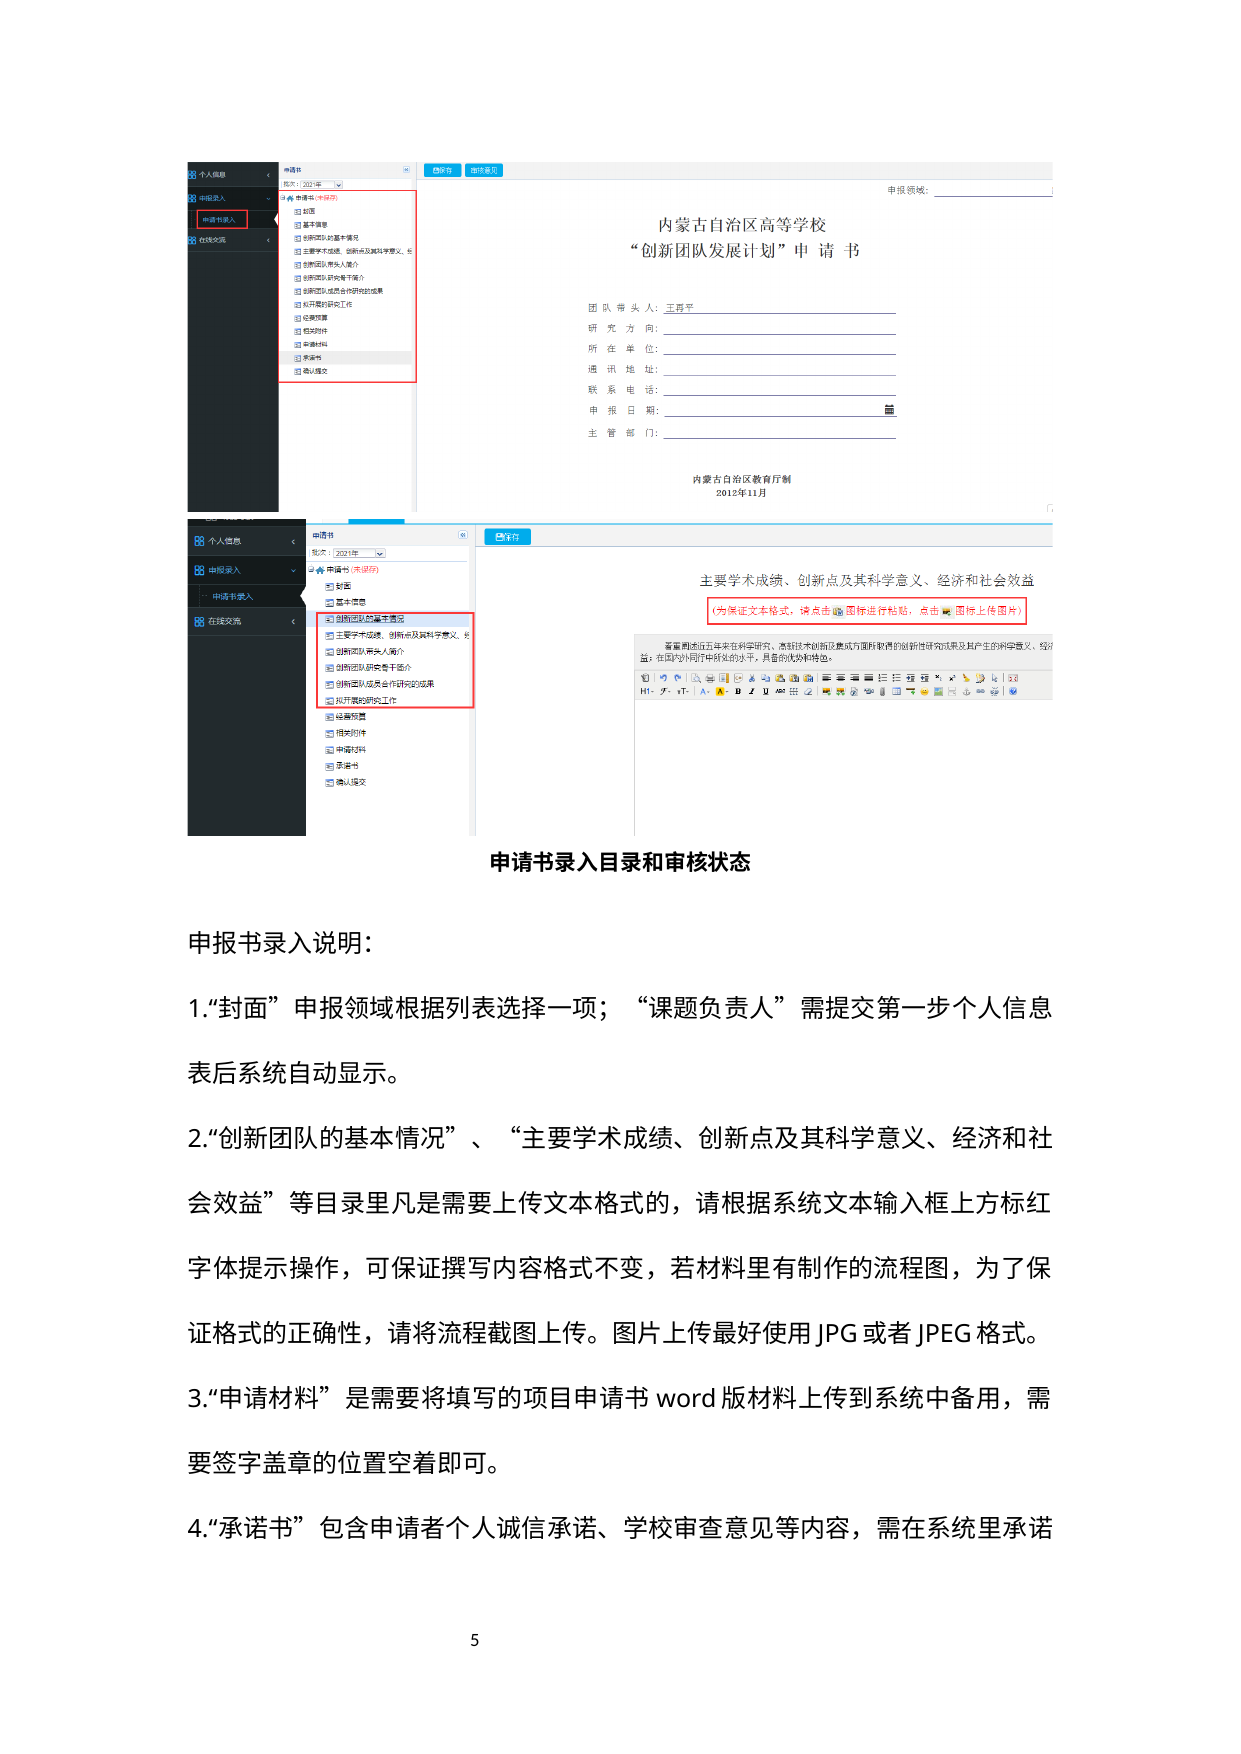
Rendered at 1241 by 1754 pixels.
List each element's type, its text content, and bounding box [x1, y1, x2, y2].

text 1.“封面”申报领域根据列表选择一项；“课题负责人”需提交第一步个人信息表后系统自动显示。 [187, 974, 1053, 1104]
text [187, 1494, 1053, 1559]
text 3.“申请材料”是需要将填写的项目申请书word版材料上传到系统中备用，需要签字盖章的位置空着即可。 [187, 1364, 1053, 1494]
picture [187, 519, 1053, 836]
text 2.“创新团队的基本情况”、“主要学术成绩、创新点及其科学意义、经济和社会效益”等目录里凡是需要上传文本格式的，请根据系统文本输入框上方标红字体提示操作，可保证撰写内容格式不变，若材料里有制作的流程图，为了保证格式的正确性，请将流程截图上传。图片上传最好使用JPG或者JPEG格式。 [187, 1104, 1053, 1364]
picture [187, 162, 1053, 512]
text 申请书录入目录和审核状态 [187, 844, 1053, 877]
text 申报书录入说明： [187, 909, 1053, 974]
